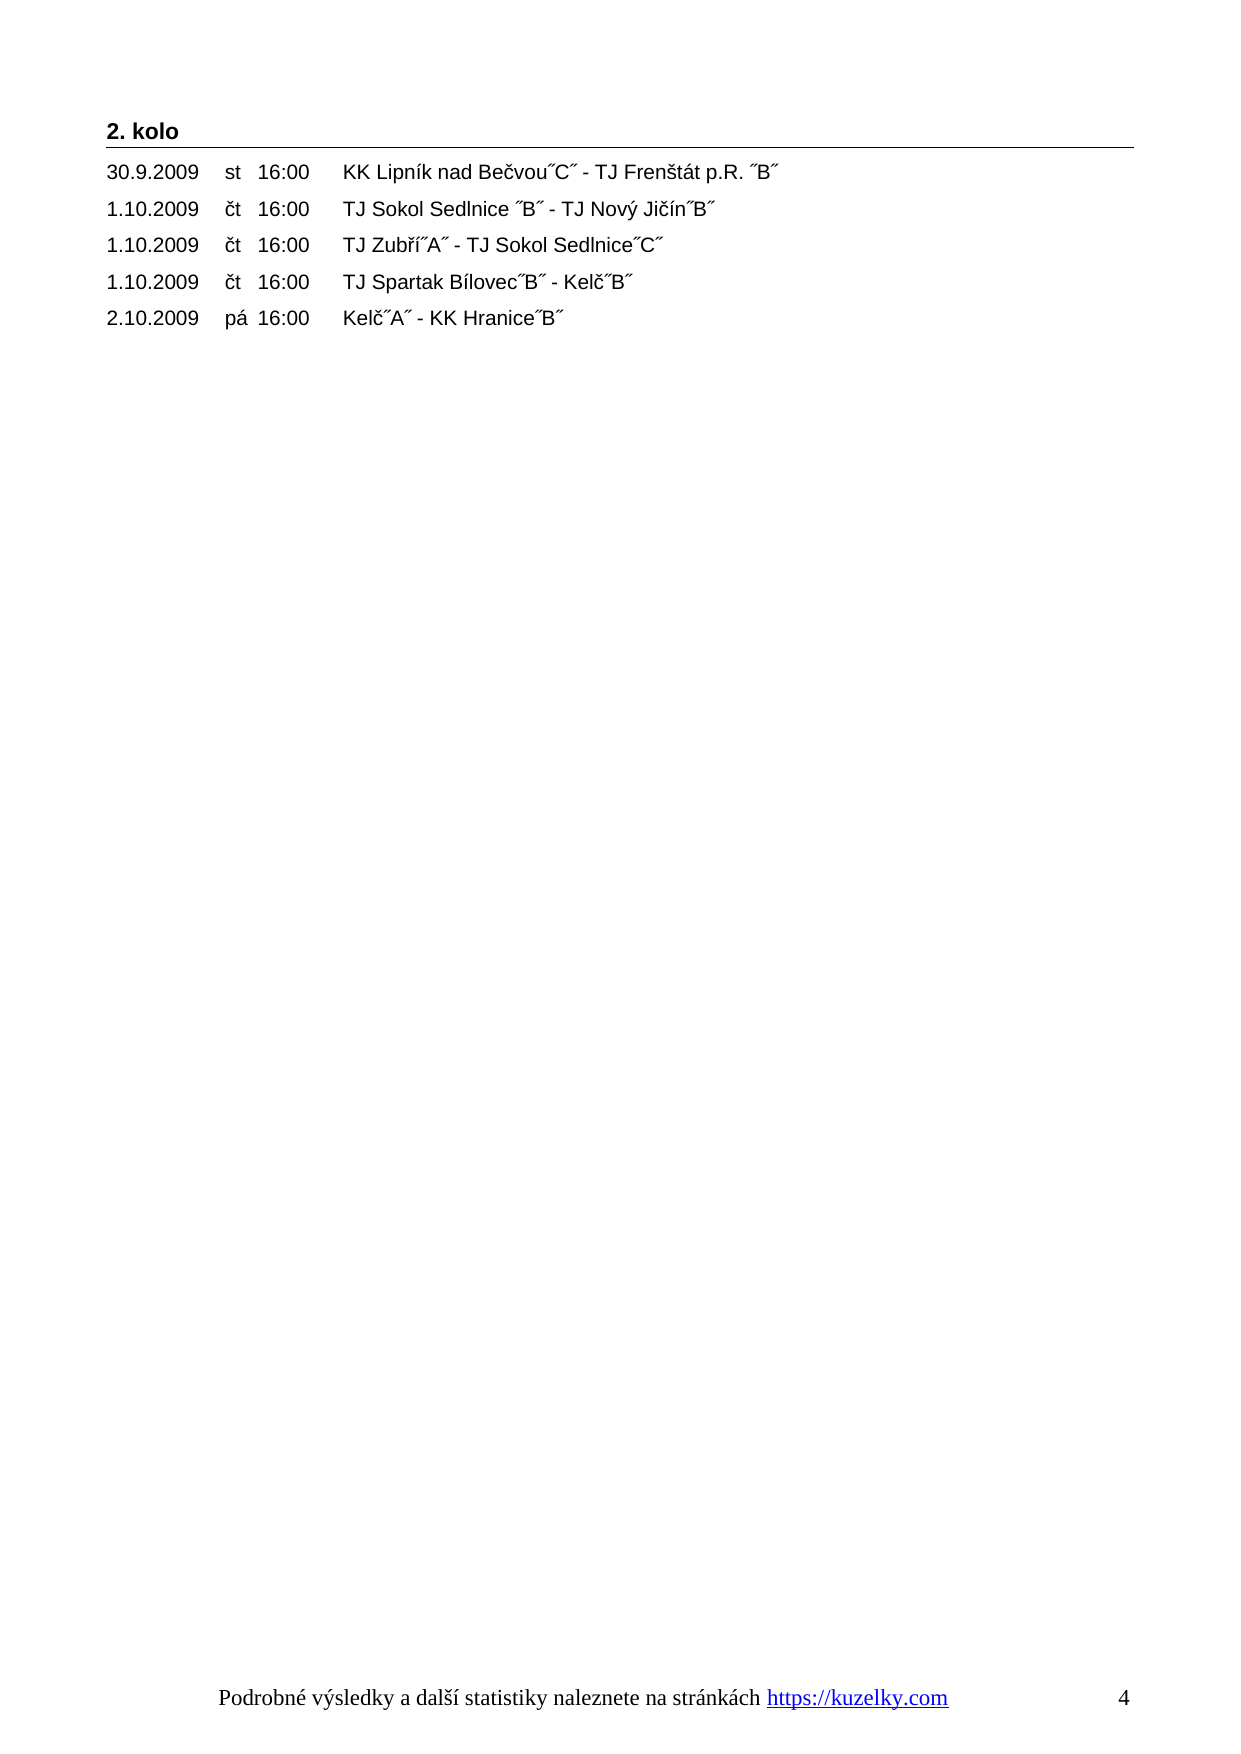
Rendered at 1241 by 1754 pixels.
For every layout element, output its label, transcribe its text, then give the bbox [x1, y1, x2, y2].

text 1.10.2009 čt 16:00 TJ Zubří˝A˝ - TJ Sokol Sedlnice˝C˝ [106, 233, 1134, 257]
text 30.9.2009 st 16:00 KK Lipník nad Bečvou˝C˝ - TJ Frenštát p.R. ˝B˝ [106, 160, 1134, 184]
text 2.10.2009 pá 16:00 Kelč˝A˝ - KK Hranice˝B˝ [106, 306, 1134, 330]
text 1.10.2009 čt 16:00 TJ Sokol Sedlnice ˝B˝ - TJ Nový Jičín˝B˝ [106, 197, 1134, 221]
text 2. kolo [106, 118, 1134, 147]
text 1.10.2009 čt 16:00 TJ Spartak Bílovec˝B˝ - Kelč˝B˝ [106, 269, 1134, 293]
